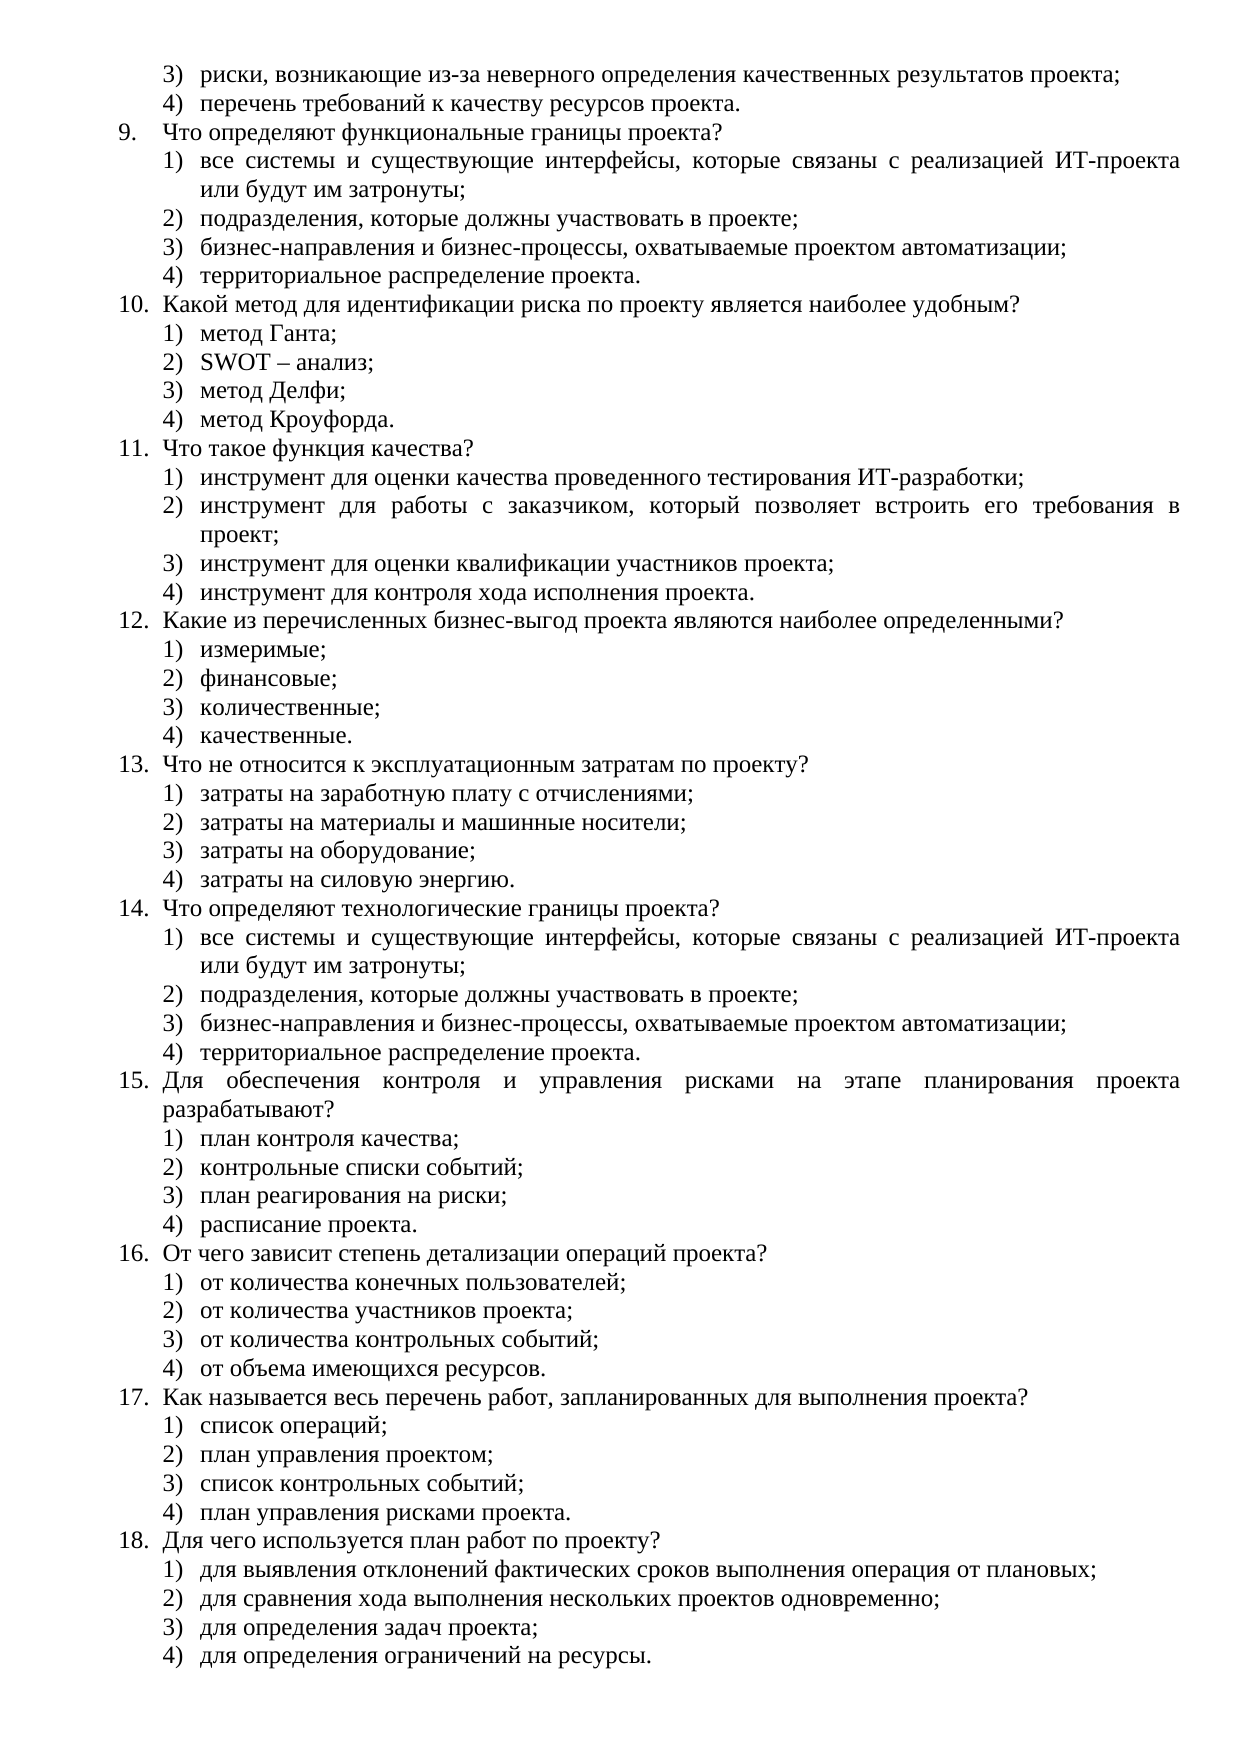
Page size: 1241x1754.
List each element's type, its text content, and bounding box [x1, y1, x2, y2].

list Для чего используется план работ по проекту? [118, 1525, 1181, 1554]
list для сравнения хода выполнения нескольких проектов одновременно; [162, 1583, 1181, 1612]
list подразделения, которые должны участвовать в проекте; [162, 979, 1181, 1008]
list подразделения, которые должны участвовать в проекте; [162, 203, 1181, 232]
list Что определяют функциональные границы проекта? [118, 117, 1181, 145]
list от количества участников проекта; [162, 1295, 1181, 1324]
list план управления проектом; [162, 1439, 1181, 1468]
list Какой метод для идентификации риска по проекту является наиболее удобным? [118, 289, 1181, 318]
list затраты на силовую энергию. [162, 864, 1181, 893]
list для определения задач проекта; [162, 1612, 1181, 1640]
list количественные; [162, 692, 1181, 720]
list план реагирования на риски; [162, 1180, 1181, 1209]
list бизнес-направления и бизнес-процессы, охватываемые проектом автоматизации; [162, 232, 1181, 260]
list бизнес-направления и бизнес-процессы, охватываемые проектом автоматизации; [162, 1008, 1181, 1037]
list все системы и существующие интерфейсы, которые связаны с реализацией ИТ-проекта или будут им затронуты; [162, 922, 1181, 979]
list контрольные списки событий; [162, 1152, 1181, 1180]
list список операций; [162, 1410, 1181, 1439]
list затраты на заработную плату с отчислениями; [162, 778, 1181, 807]
list для определения ограничений на ресурсы. [162, 1640, 1181, 1669]
list план контроля качества; [162, 1123, 1181, 1152]
list расписание проекта. [162, 1209, 1181, 1238]
list метод Делфи; [162, 375, 1181, 404]
list территориальное распределение проекта. [162, 1037, 1181, 1065]
list риски, возникающие из-за неверного определения качественных результатов проекта; [162, 59, 1181, 88]
list Как называется весь перечень работ, запланированных для выполнения проекта? [118, 1382, 1181, 1410]
list Для обеспечения контроля и управления рисками на этапе планирования проекта разрабатывают? [118, 1065, 1181, 1123]
list Что определяют технологические границы проекта? [118, 893, 1181, 922]
list качественные. [162, 720, 1181, 749]
list затраты на материалы и машинные носители; [162, 807, 1181, 835]
list SWOT – анализ; [162, 347, 1181, 375]
list измеримые; [162, 634, 1181, 663]
list От чего зависит степень детализации операций проекта? [118, 1238, 1181, 1267]
list инструмент для работы с заказчиком, который позволяет встроить его требования в проект; [162, 490, 1181, 548]
list от количества конечных пользователей; [162, 1267, 1181, 1295]
list Какие из перечисленных бизнес-выгод проекта являются наиболее определенными? [118, 605, 1181, 634]
list для выявления отклонений фактических сроков выполнения операция от плановых; [162, 1554, 1181, 1583]
list от объема имеющихся ресурсов. [162, 1353, 1181, 1382]
list Что такое функция качества? [118, 433, 1181, 462]
list финансовые; [162, 663, 1181, 692]
list инструмент для оценки качества проведенного тестирования ИТ-разработки; [162, 462, 1181, 490]
list план управления рисками проекта. [162, 1497, 1181, 1525]
list инструмент для контроля хода исполнения проекта. [162, 577, 1181, 605]
list инструмент для оценки квалификации участников проекта; [162, 548, 1181, 577]
list перечень требований к качеству ресурсов проекта. [162, 88, 1181, 117]
list все системы и существующие интерфейсы, которые связаны с реализацией ИТ-проекта или будут им затронуты; [162, 145, 1181, 203]
list метод Ганта; [162, 318, 1181, 347]
list от количества контрольных событий; [162, 1324, 1181, 1353]
list метод Кроуфорда. [162, 404, 1181, 433]
list территориальное распределение проекта. [162, 260, 1181, 289]
list Что не относится к эксплуатационным затратам по проекту? [118, 749, 1181, 778]
list список контрольных событий; [162, 1468, 1181, 1497]
list затраты на оборудование; [162, 835, 1181, 864]
